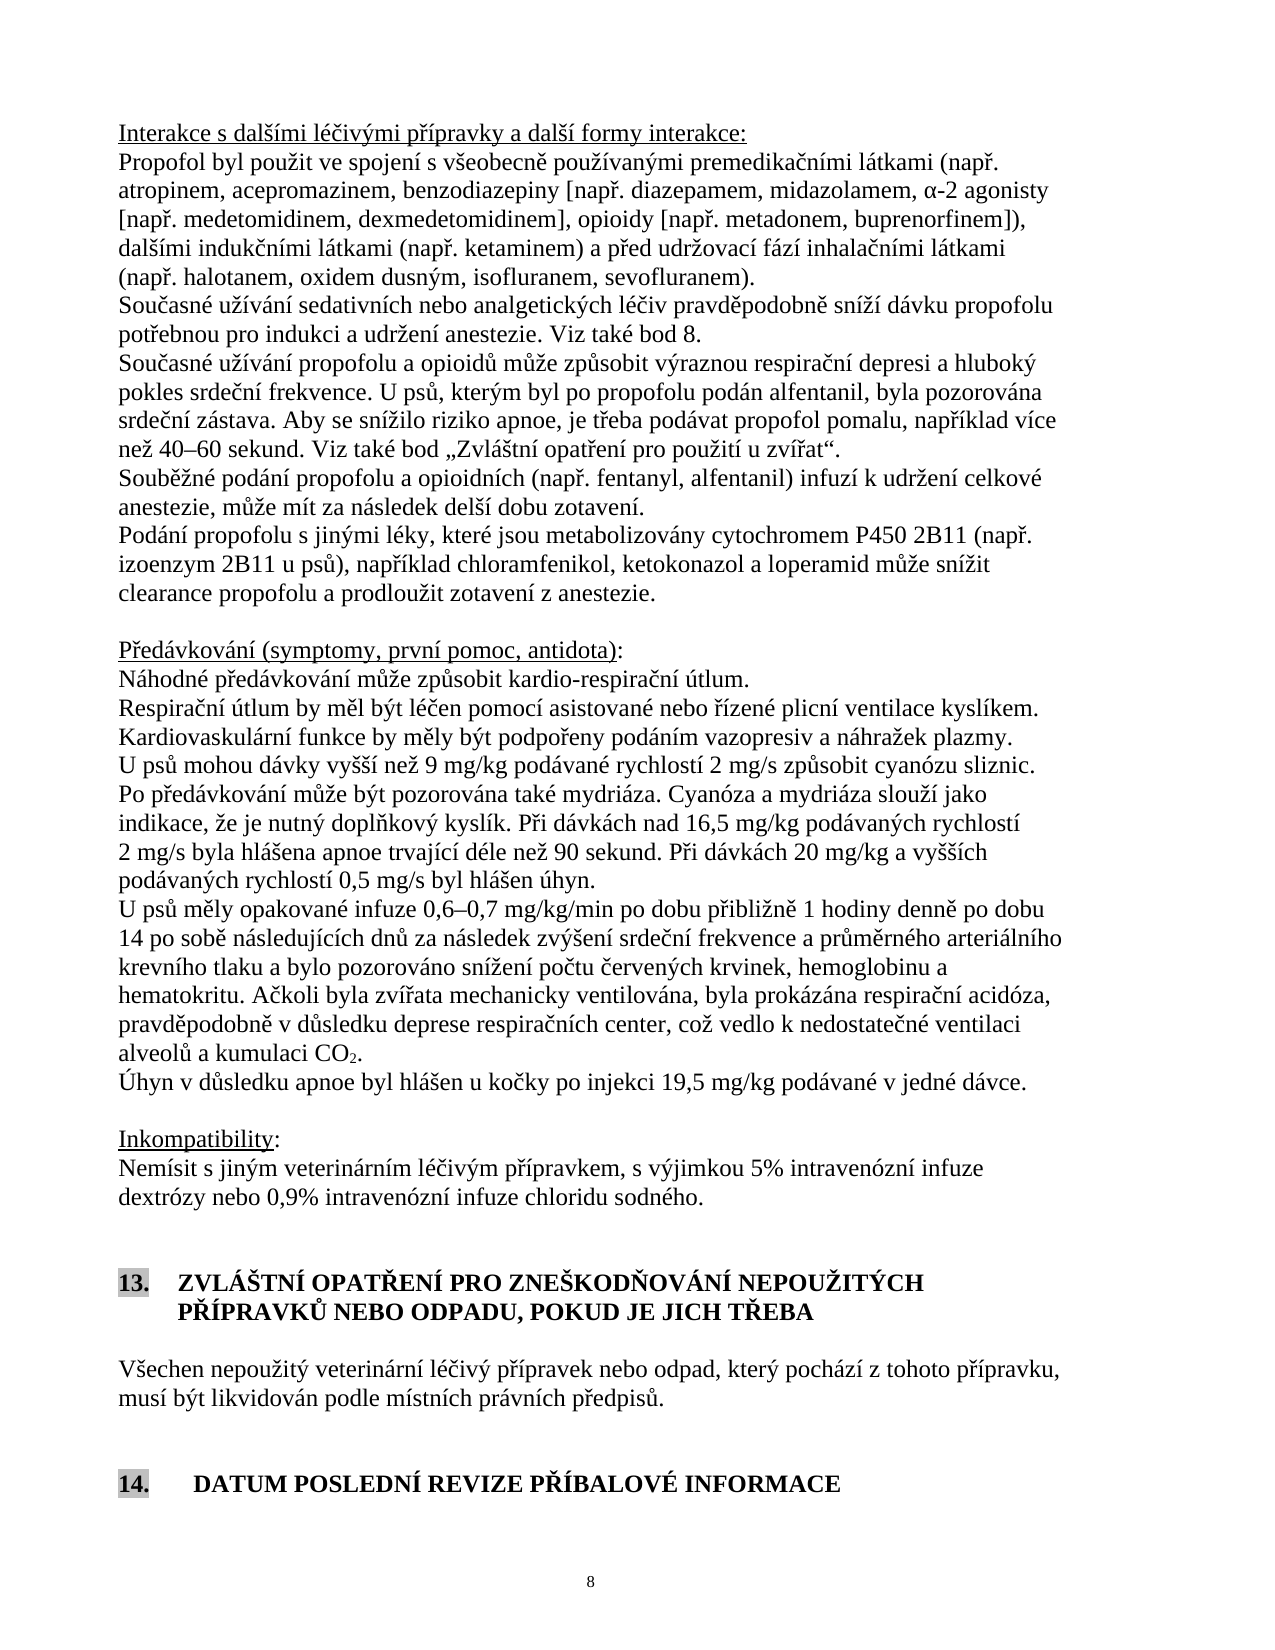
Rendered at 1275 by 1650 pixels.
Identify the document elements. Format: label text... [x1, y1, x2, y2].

text Současné užívání sedativních nebo analgetických léčiv pravděpodobně sníží dávku propofolu potřebnou pro indukci a udržení anestezie. Viz také bod 8. [118, 291, 1063, 348]
text 13. ZVLÁŠTNÍ OPATŘENÍ PRO ZNEŠKODŇOVÁNÍ NEPOUŽITÝCH PŘÍPRAVKŮ NEBO ODPADU, POKUD JE JICH TŘEBA [118, 1268, 1063, 1326]
text Všechen nepoužitý veterinární léčivý přípravek nebo odpad, který pochází z tohoto přípravku, musí být likvidován podle místních právních předpisů. [118, 1354, 1063, 1412]
text 14. DATUM POSLEDNÍ REVIZE PŘÍBALOVÉ INFORMACE [149, 1469, 1063, 1498]
text Úhyn v důsledku apnoe byl hlášen u kočky po injekci 19,5 mg/kg podávané v jedné dávce. [118, 1067, 1063, 1096]
text Předávkování (symptomy, první pomoc, antidota): [118, 636, 1063, 664]
text Nemísit s jiným veterinárním léčivým přípravkem, s výjimkou 5% intravenózní infuze dextrózy nebo 0,9% intravenózní infuze chloridu sodného. [118, 1153, 1063, 1211]
text Respirační útlum by měl být léčen pomocí asistované nebo řízené plicní ventilace kyslíkem. Kardiovaskulární funkce by měly být podpořeny podáním vazopresiv a náhražek plazmy. [118, 693, 1063, 751]
text Náhodné předávkování může způsobit kardio-respirační útlum. [118, 664, 1063, 693]
text U psů mohou dávky vyšší než 9 mg/kg podávané rychlostí 2 mg/s způsobit cyanózu sliznic. Po předávkování může být pozorována také mydriáza. Cyanóza a mydriáza slouží jako indikace, že je nutný doplňkový kyslík. Při dávkách nad 16,5 mg/kg podávaných rychlostí 2 mg/s byla hlášena apnoe trvající déle než 90 sekund. Při dávkách 20 mg/kg a vyšších podávaných rychlostí 0,5 mg/s byl hlášen úhyn. [118, 751, 1063, 894]
text Inkompatibility: [118, 1124, 1063, 1153]
text Interakce s dalšími léčivými přípravky a další formy interakce: [118, 118, 1063, 147]
text Propofol byl použit ve spojení s všeobecně používanými premedikačními látkami (např. atropinem, acepromazinem, benzodiazepiny [např. diazepamem, midazolamem, α-2 agonisty [např. medetomidinem, dexmedetomidinem], opioidy [např. metadonem, buprenorfinem]), dalšími indukčními látkami (např. ketaminem) a před udržovací fází inhalačními látkami (např. halotanem, oxidem dusným, isofluranem, sevofluranem). [118, 147, 1063, 291]
text Současné užívání propofolu a opioidů může způsobit výraznou respirační depresi a hluboký pokles srdeční frekvence. U psů, kterým byl po propofolu podán alfentanil, byla pozorována srdeční zástava. Aby se snížilo riziko apnoe, je třeba podávat propofol pomalu, například více než 40–60 sekund. Viz také bod „Zvláštní opatření pro použití u zvířat“. [118, 348, 1063, 463]
text Podání propofolu s jinými léky, které jsou metabolizovány cytochromem P450 2B11 (např. izoenzym 2B11 u psů), například chloramfenikol, ketokonazol a loperamid může snížit clearance propofolu a prodloužit zotavení z anestezie. [118, 521, 1063, 607]
text Souběžné podání propofolu a opioidních (např. fentanyl, alfentanil) infuzí k udržení celkové anestezie, může mít za následek delší dobu zotavení. [118, 463, 1063, 521]
text U psů měly opakované infuze 0,6–0,7 mg/kg/min po dobu přibližně 1 hodiny denně po dobu 14 po sobě následujících dnů za následek zvýšení srdeční frekvence a průměrného arteriálního krevního tlaku a bylo pozorováno snížení počtu červených krvinek, hemoglobinu a hematokritu. Ačkoli byla zvířata mechanicky ventilována, byla prokázána respirační acidóza, pravděpodobně v důsledku deprese respiračních center, což vedlo k nedostatečné ventilaci alveolů a kumulaci CO2. [118, 894, 1063, 1067]
